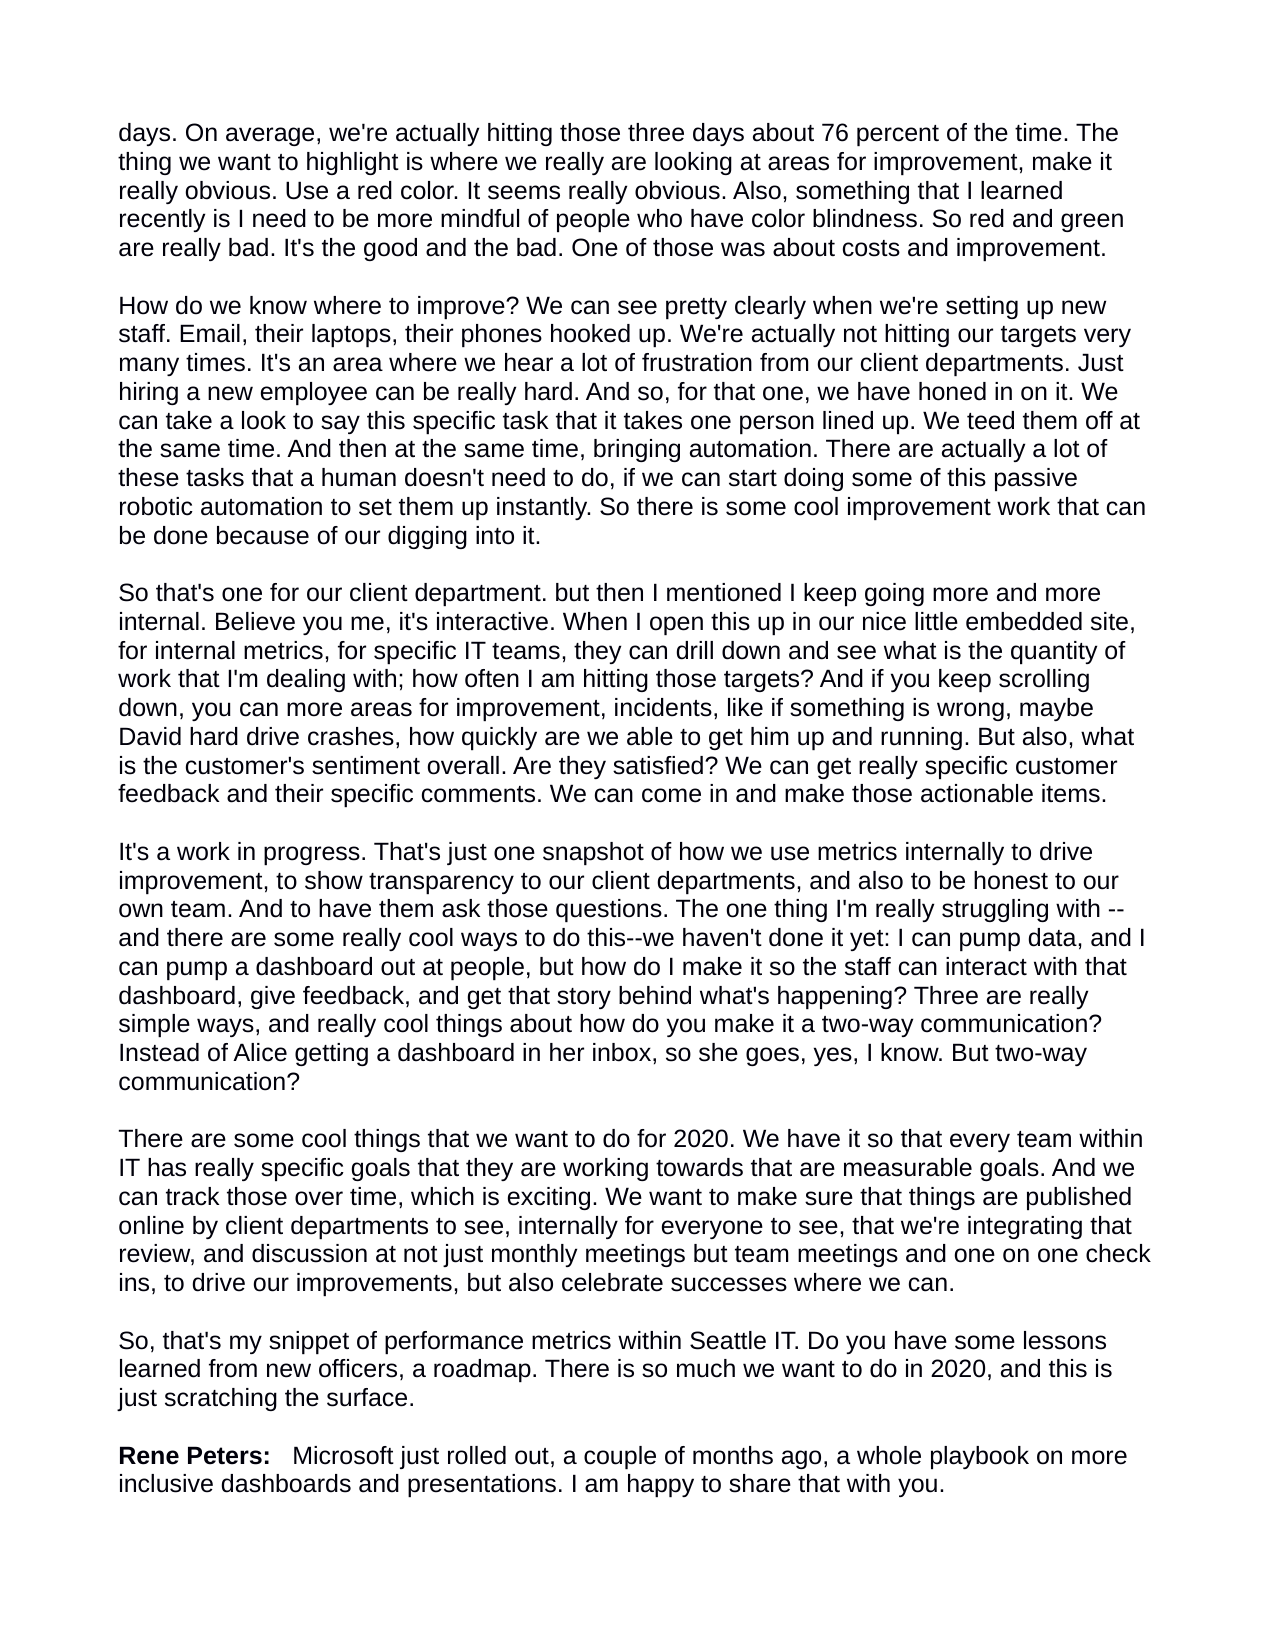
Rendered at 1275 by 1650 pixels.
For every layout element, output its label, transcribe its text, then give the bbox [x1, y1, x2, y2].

text How do we know where to improve? We can see pretty clearly when we're setting up new staff. Email, their laptops, their phones hooked up. We're actually not hitting our targets very many times. It's an area where we hear a lot of frustration from our client departments. Just hiring a new employee can be really hard. And so, for that one, we have honed in on it. We can take a look to say this specific task that it takes one person lined up. We teed them off at the same time. And then at the same time, bringing automation. There are actually a lot of these tasks that a human doesn't need to do, if we can start doing some of this passive robotic automation to set them up instantly. So there is some cool improvement work that can be done because of our digging into it. [118, 291, 1157, 549]
text Rene Peters: Microsoft just rolled out, a couple of months ago, a whole playbook on more inclusive dashboards and presentations. I am happy to share that with you. [118, 1441, 1157, 1498]
text So that's one for our client department. but then I mentioned I keep going more and more internal. Believe you me, it's interactive. When I open this up in our nice little embedded site, for internal metrics, for specific IT teams, they can drill down and see what is the quantity of work that I'm dealing with; how often I am hitting those targets? And if you keep scrolling down, you can more areas for improvement, incidents, like if something is wrong, maybe David hard drive crashes, how quickly are we able to get him up and running. But also, what is the customer's sentiment overall. Are they satisfied? We can get really specific customer feedback and their specific comments. We can come in and make those actionable items. [118, 578, 1157, 808]
text So, that's my snippet of performance metrics within Seattle IT. Do you have some lessons learned from new officers, a roadmap. There is so much we want to do in 2020, and this is just scratching the surface. [118, 1326, 1157, 1412]
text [118, 118, 1157, 262]
text It's a work in progress. That's just one snapshot of how we use metrics internally to drive improvement, to show transparency to our client departments, and also to be honest to our own team. And to have them ask those questions. The one thing I'm really struggling with --and there are some really cool ways to do this--we haven't done it yet: I can pump data, and I can pump a dashboard out at people, but how do I make it so the staff can interact with that dashboard, give feedback, and get that story behind what's happening? Three are really simple ways, and really cool things about how do you make it a two-way communication? Instead of Alice getting a dashboard in her inbox, so she goes, yes, I know. But two-way communication? [118, 837, 1157, 1096]
text There are some cool things that we want to do for 2020. We have it so that every team within IT has really specific goals that they are working towards that are measurable goals. And we can track those over time, which is exciting. We want to make sure that things are published online by client departments to see, internally for everyone to see, that we're integrating that review, and discussion at not just monthly meetings but team meetings and one on one check ins, to drive our improvements, but also celebrate successes where we can. [118, 1124, 1157, 1297]
